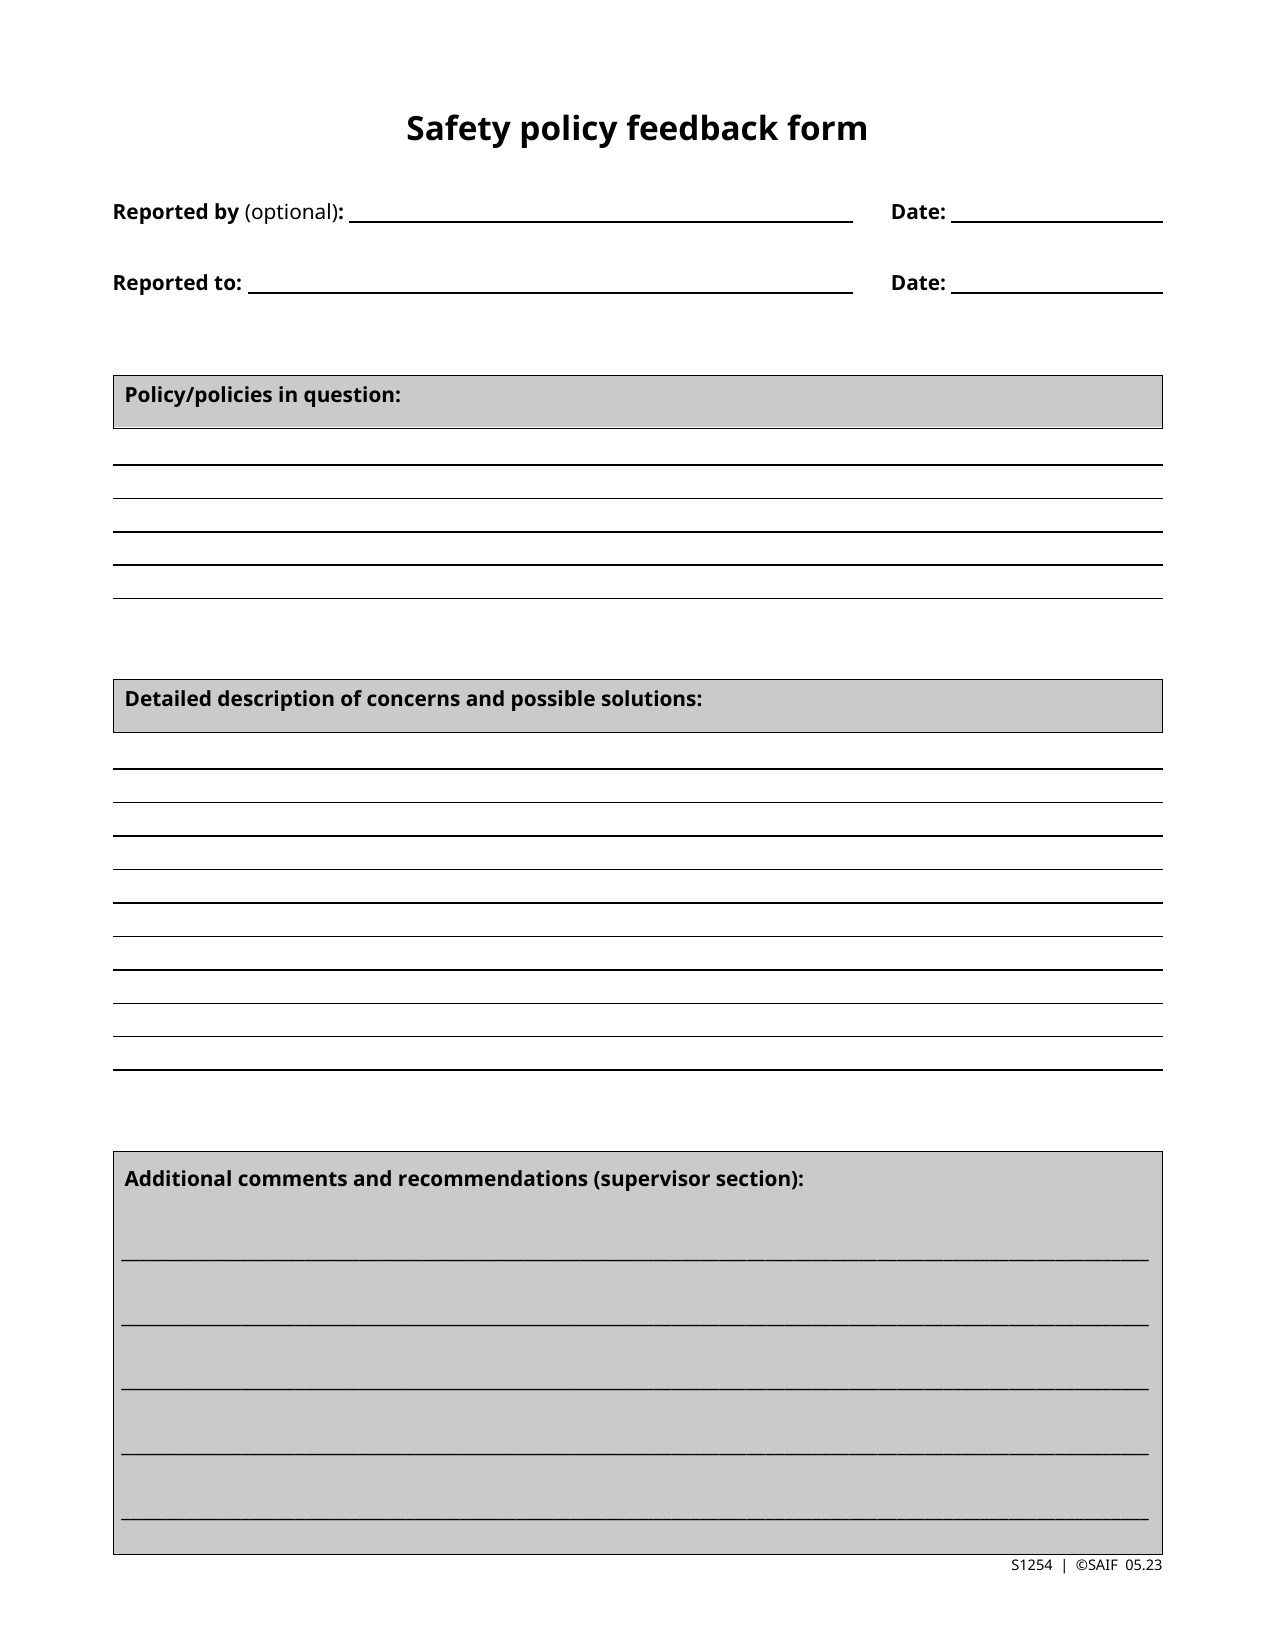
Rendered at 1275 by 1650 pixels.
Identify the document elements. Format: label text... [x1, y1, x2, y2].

title Reported by (optional): Date: [112, 197, 1162, 226]
table_header Detailed description of concerns and possible solutions: [114, 680, 1162, 732]
title Safety policy feedback form [112, 105, 1162, 150]
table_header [114, 1152, 1162, 1554]
title Reported to: Date: [112, 268, 1162, 297]
table_header Policy/policies in question: [114, 376, 1162, 427]
